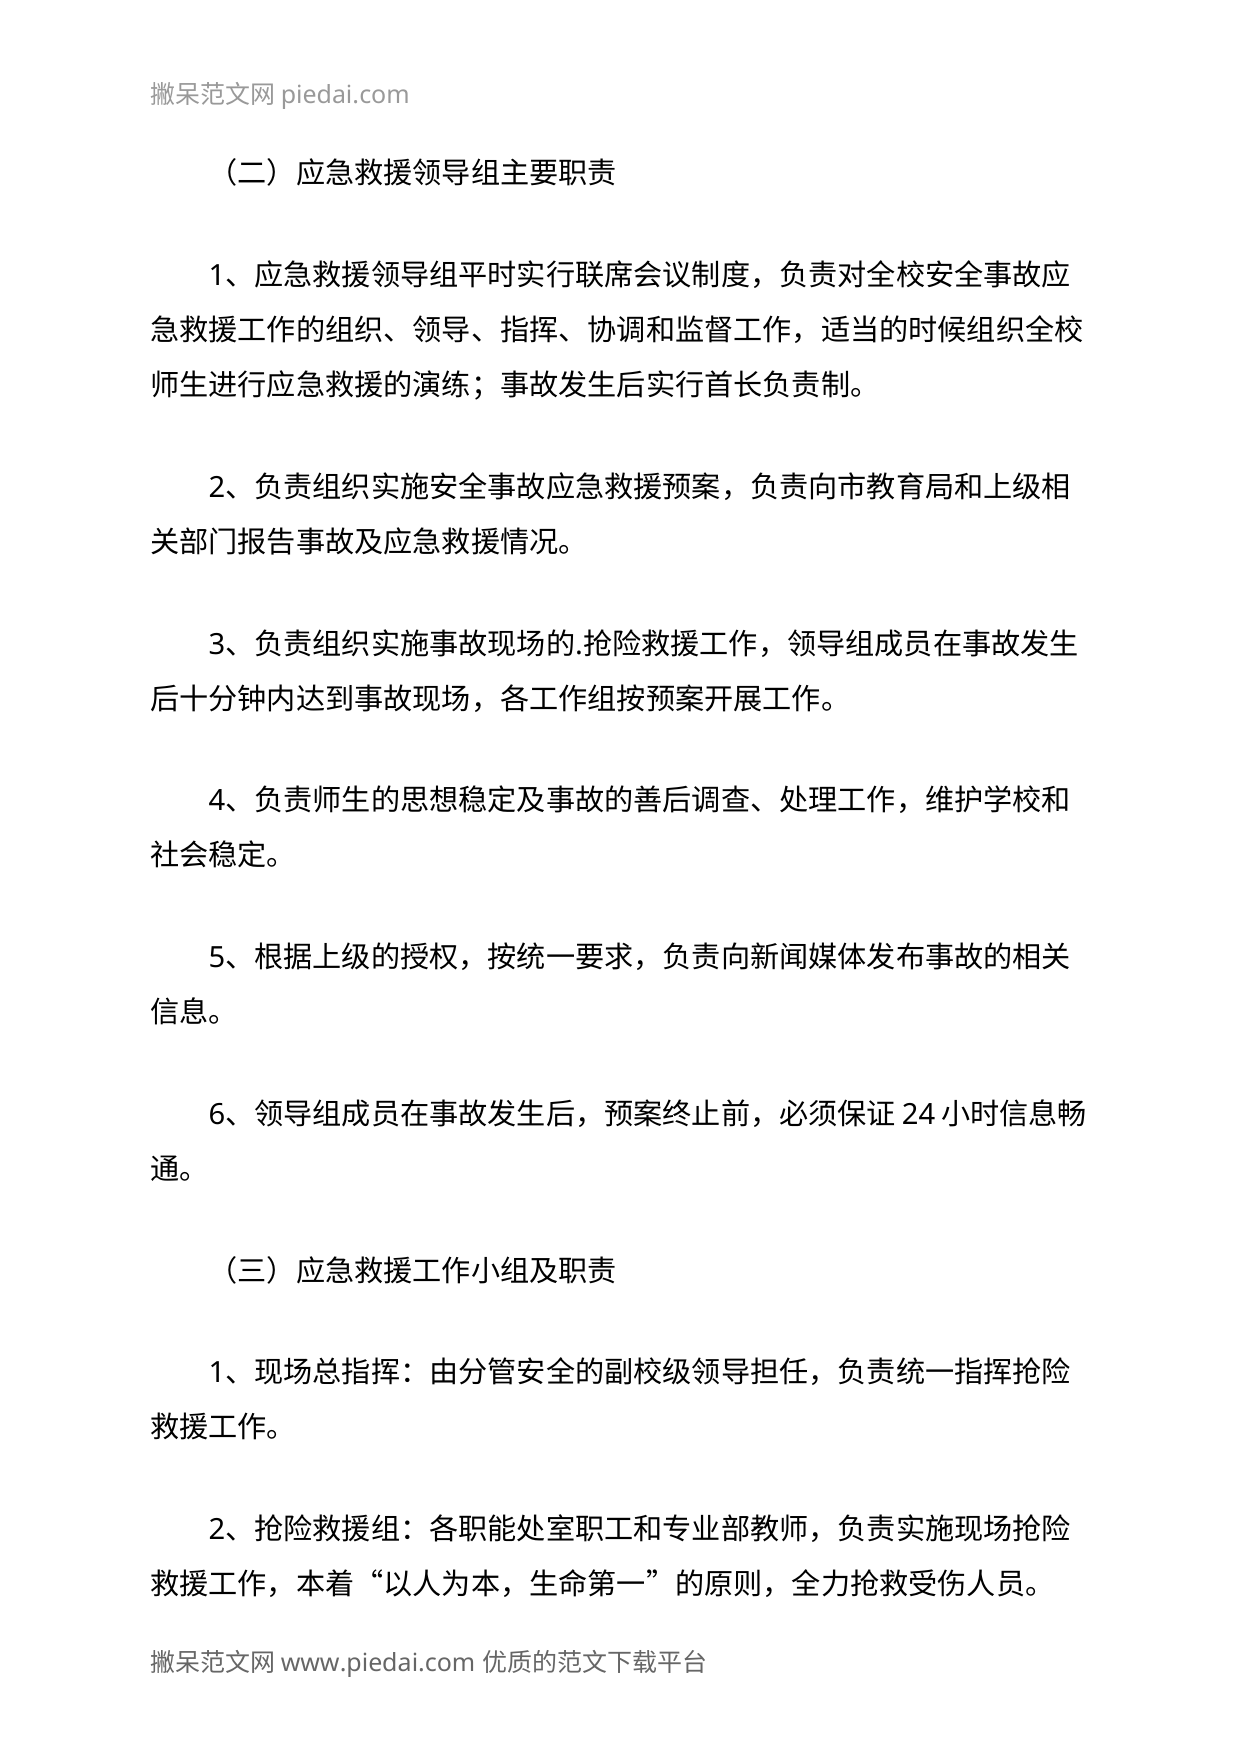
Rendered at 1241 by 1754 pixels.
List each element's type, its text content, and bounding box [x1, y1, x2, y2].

text 1、现场总指挥：由分管安全的副校级领导担任，负责统一指挥抢险救援工作。 [150, 1349, 1090, 1446]
text 2、抢险救援组：各职能处室职工和专业部教师，负责实施现场抢险救援工作，本着“以人为本，生命第一”的原则，全力抢救受伤人员。 [150, 1506, 1090, 1603]
text （三）应急救援工作小组及职责 [150, 1247, 1090, 1289]
text （二）应急救援领导组主要职责 [150, 150, 1090, 192]
text 4、负责师生的思想稳定及事故的善后调查、处理工作，维护学校和社会稳定。 [150, 777, 1090, 874]
text 3、负责组织实施事故现场的.抢险救援工作，领导组成员在事故发生后十分钟内达到事故现场，各工作组按预案开展工作。 [150, 620, 1090, 717]
text 1、应急救援领导组平时实行联席会议制度，负责对全校安全事故应急救援工作的组织、领导、指挥、协调和监督工作，适当的时候组织全校师生进行应急救援的演练；事故发生后实行首长负责制。 [150, 252, 1090, 404]
text 6、领导组成员在事故发生后，预案终止前，必须保证24小时信息畅通。 [150, 1091, 1090, 1188]
text 5、根据上级的授权，按统一要求，负责向新闻媒体发布事故的相关信息。 [150, 934, 1090, 1031]
text 2、负责组织实施安全事故应急救援预案，负责向市教育局和上级相关部门报告事故及应急救援情况。 [150, 463, 1090, 561]
